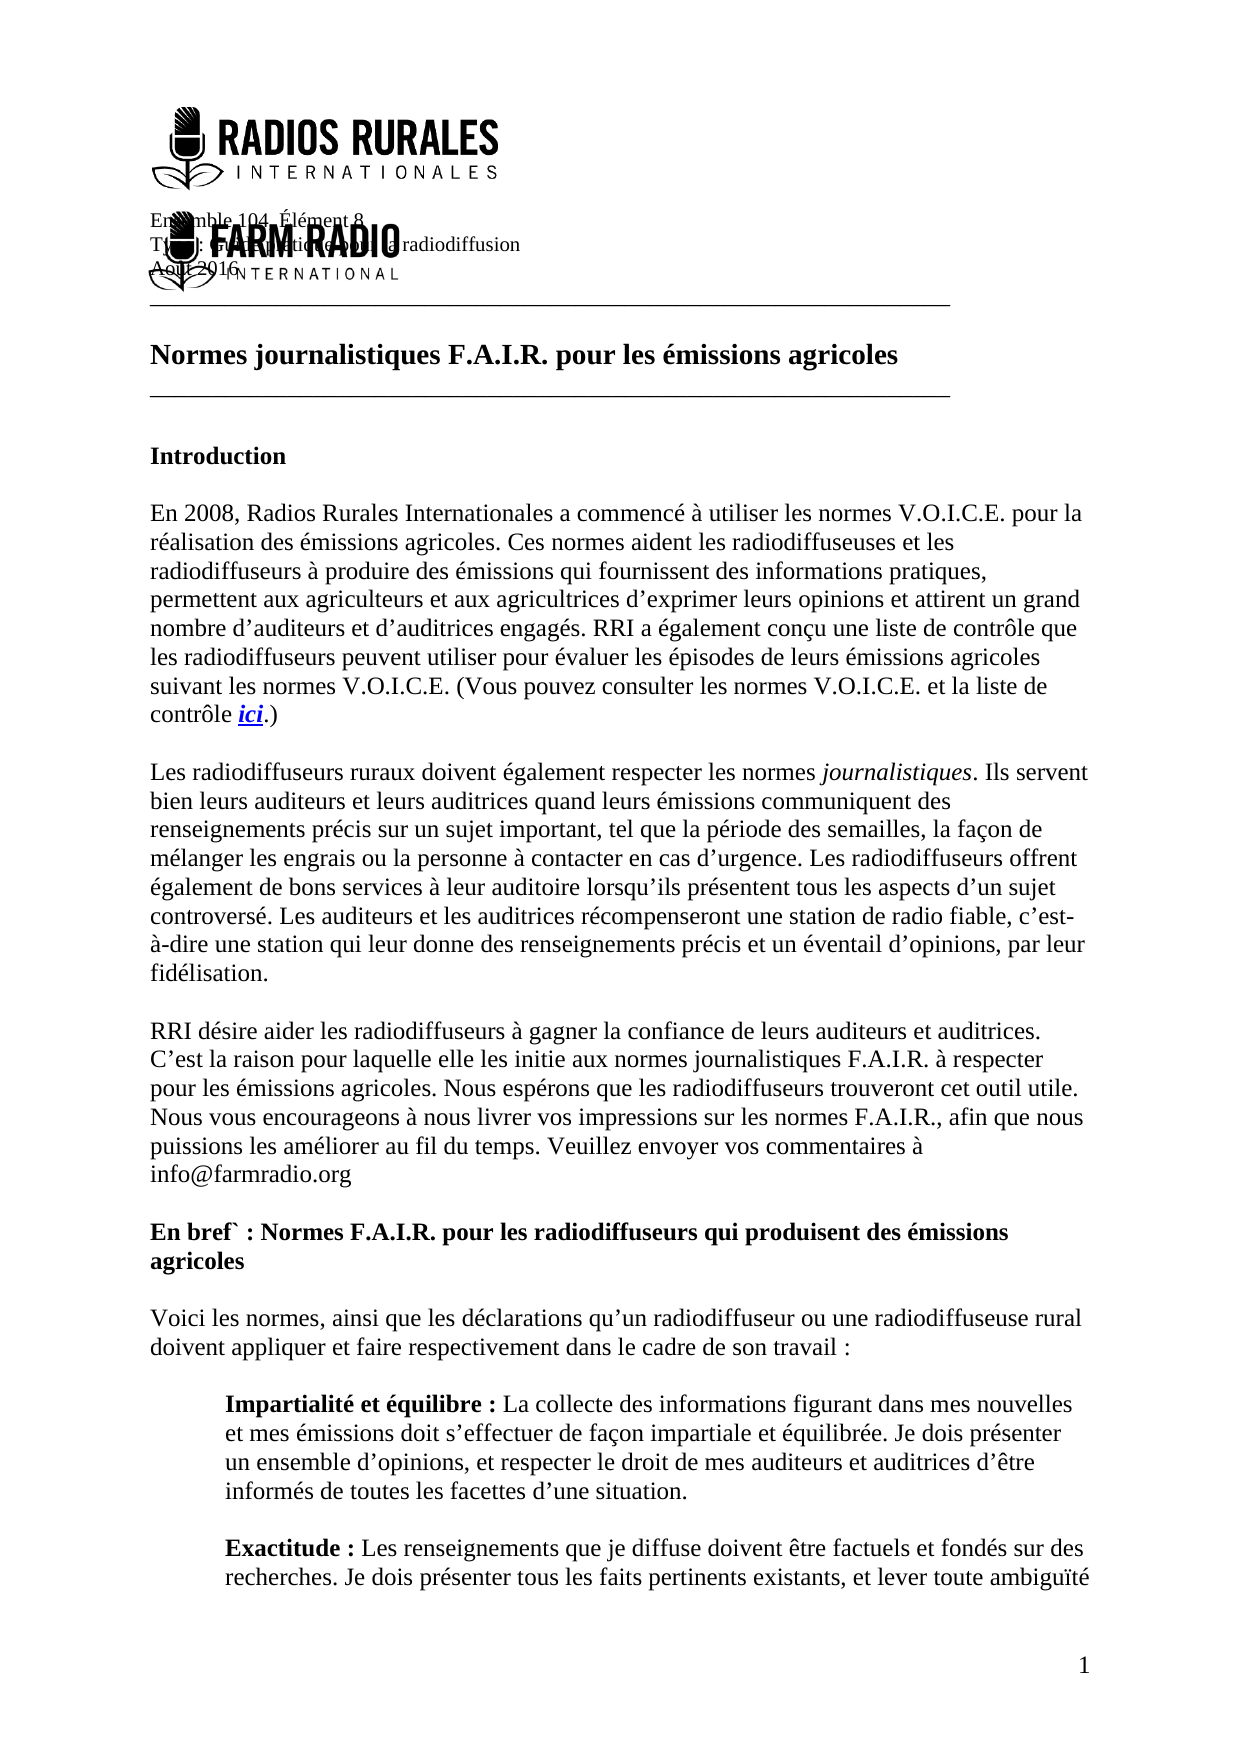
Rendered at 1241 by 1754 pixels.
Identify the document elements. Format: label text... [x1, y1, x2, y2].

text En bref` : Normes F.A.I.R. pour les radiodiffuseurs qui produisent des émissions agricoles [150, 1217, 1090, 1274]
subtitle ________________________________________________________________ [150, 280, 1090, 308]
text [225, 1533, 1090, 1591]
text Août 2016 [150, 256, 1090, 280]
text En 2008, Radios Rurales Internationales a commencé à utiliser les normes V.O.I.C.E. pour la réalisation des émissions agricoles. Ces normes aident les radiodiffuseuses et les radiodiffuseurs à produire des émissions qui fournissent des informations pratiques, permettent aux agriculteurs et aux agricultrices d’exprimer leurs opinions et attirent un grand nombre d’auditeurs et d’auditrices engagés. RRI a également conçu une liste de contrôle que les radiodiffuseurs peuvent utiliser pour évaluer les épisodes de leurs émissions agricoles suivant les normes V.O.I.C.E. (Vous pouvez consulter les normes V.O.I.C.E. et la liste de contrôle ici.) [150, 498, 1090, 728]
text Normes journalistiques F.A.I.R. pour les émissions agricoles ________________________________________________________________ [150, 337, 1090, 399]
text Les radiodiffuseurs ruraux doivent également respecter les normes journalistiques. Ils servent bien leurs auditeurs et leurs auditrices quand leurs émissions communiquent des renseignements précis sur un sujet important, tel que la période des semailles, la façon de mélanger les engrais ou la personne à contacter en cas d’urgence. Les radiodiffuseurs offrent également de bons services à leur auditoire lorsqu’ils présentent tous les aspects d’un sujet controversé. Les auditeurs et les auditrices récompenseront une station de radio fiable, c’est-à-dire une station qui leur donne des renseignements précis et un éventail d’opinions, par leur fidélisation. [150, 757, 1090, 987]
subtitle Ensemble 104, Élément 8 [150, 207, 1090, 232]
text Introduction [150, 441, 1090, 469]
text Impartialité et équilibre : La collecte des informations figurant dans mes nouvelles et mes émissions doit s’effectuer de façon impartiale et équilibrée. Je dois présenter un ensemble d’opinions, et respecter le droit de mes auditeurs et auditrices d’être informés de toutes les facettes d’une situation. [225, 1389, 1090, 1504]
text RRI désire aider les radiodiffuseurs à gagner la confiance de leurs auditeurs et auditrices. C’est la raison pour laquelle elle les initie aux normes journalistiques F.A.I.R. à respecter pour les émissions agricoles. Nous espérons que les radiodiffuseurs trouveront cet outil utile. Nous vous encourageons à nous livrer vos impressions sur les normes F.A.I.R., afin que nous puissions les améliorer au fil du temps. Veuillez envoyer vos commentaires à info@farmradio.org [150, 1016, 1090, 1188]
picture [130, 101, 515, 195]
text Type : Guide pratique pour la radiodiffusion [150, 232, 1090, 256]
text Voici les normes, ainsi que les déclarations qu’un radiodiffuseur ou une radiodiffuseuse rural doivent appliquer et faire respectivement dans le cadre de son travail : [150, 1303, 1090, 1361]
picture [131, 198, 415, 305]
